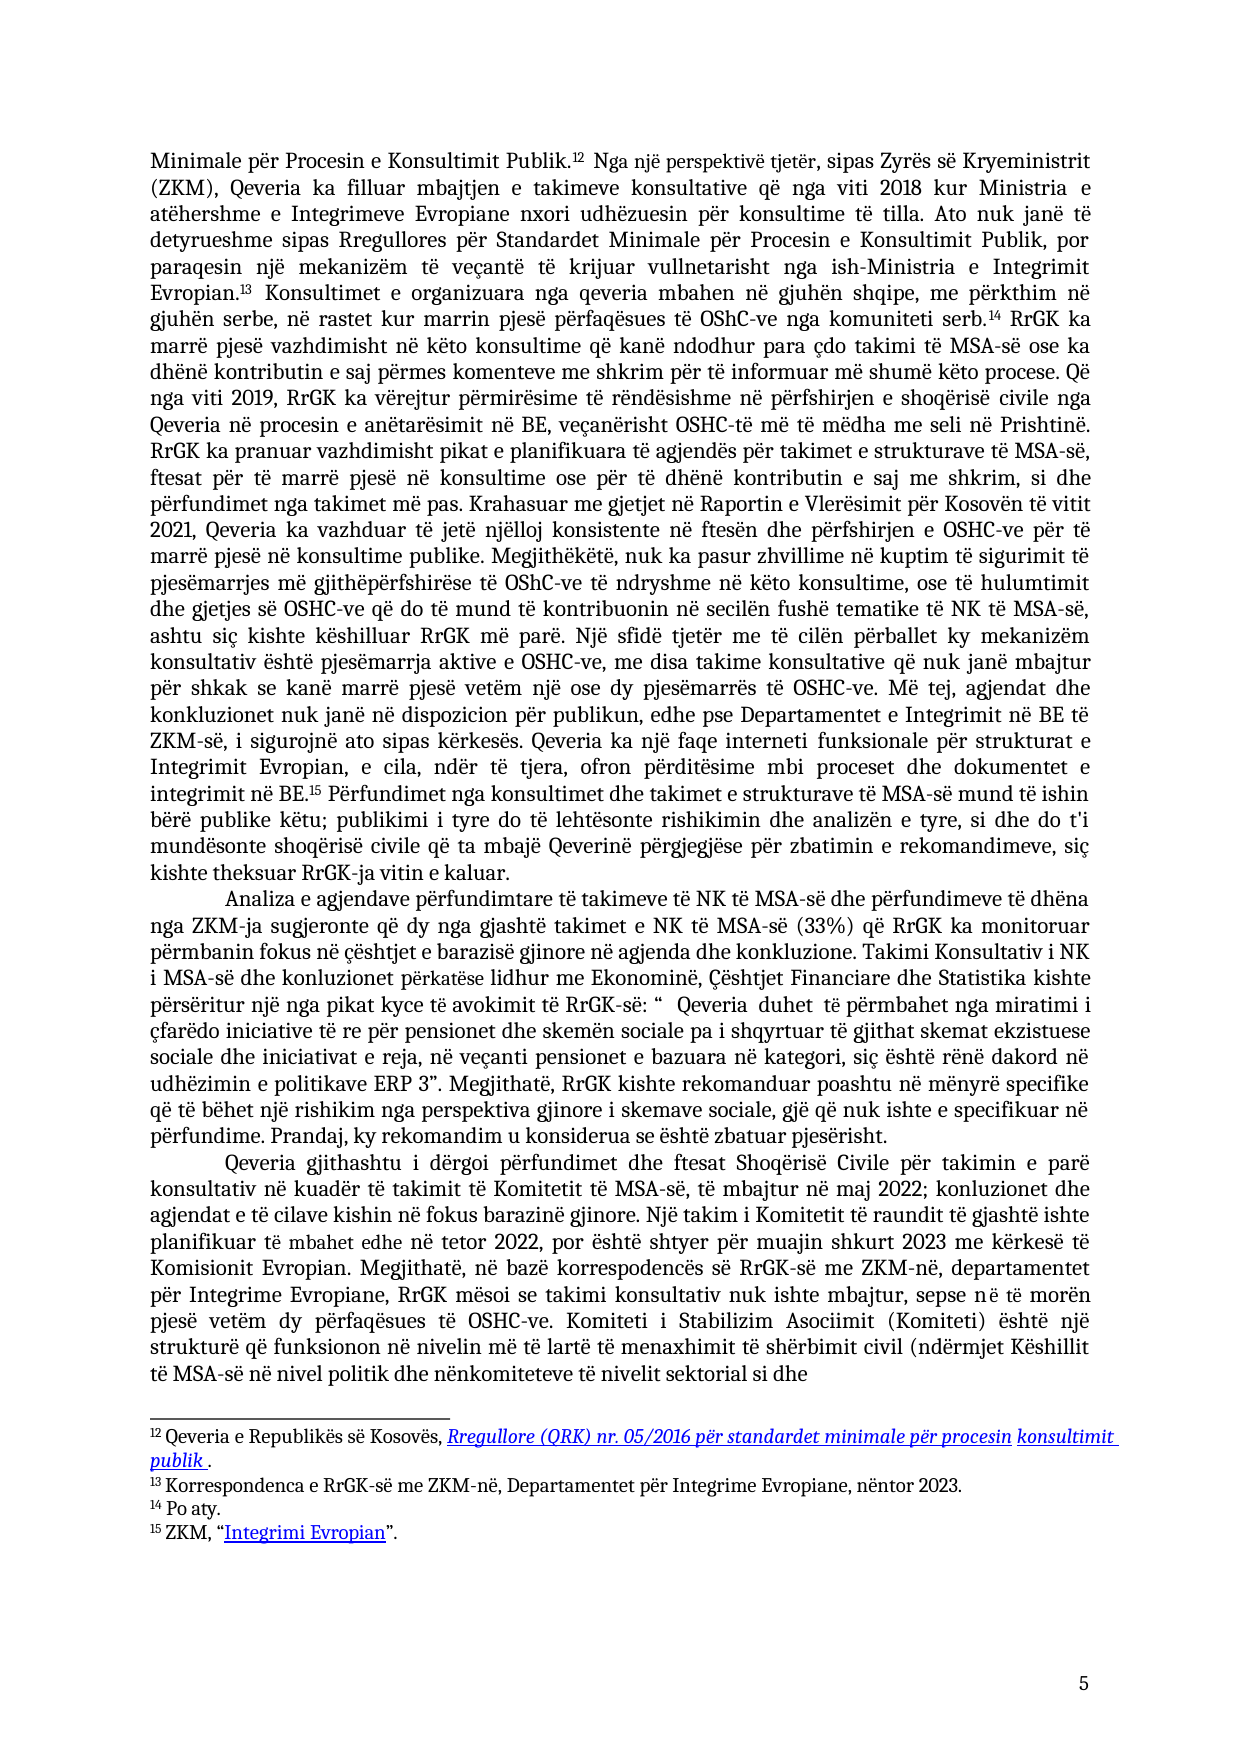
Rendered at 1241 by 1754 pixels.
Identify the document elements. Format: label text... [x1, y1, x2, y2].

text 12 Qeveria e Republikës së Kosovës, Rregullore (QRK) nr. 05/2016 për standardet minimale për procesin konsultimit publik . [150, 1425, 1129, 1473]
text 13 Korrespondenca e RrGK-së me ZKM-në, Departamentet për Integrime Evropiane, nëntor 2023. [150, 1473, 1176, 1497]
text 15 ZKM, “Integrimi Evropian”. [150, 1521, 1176, 1545]
text 14 Po aty. [150, 1497, 1176, 1521]
text Qeveria gjithashtu i dërgoi përfundimet dhe ftesat Shoqërisë Civile për takimin e parë konsultativ në kuadër të takimit të Komitetit të MSA-së, të mbajtur në maj 2022; konluzionet dhe agjendat e të cilave kishin në fokus barazinë gjinore. Një takim i Komitetit të raundit të gjashtë ishte planifikuar të mbahet edhe në tetor 2022, por është shtyer për muajin shkurt 2023 me kërkesë të Komisionit Evropian. Megjithatë, në bazë korrespodencës së RrGK-së me ZKM-në, departamentet për Integrime Evropiane, RrGK mësoi se takimi konsultativ nuk ishte mbajtur, sepse në të morën pjesë vetëm dy përfaqësues të OSHC-ve. Komiteti i Stabilizim Asociimit (Komiteti) është një strukturë që funksionon në nivelin më të lartë të menaxhimit të shërbimit civil (ndërmjet Këshillit të MSA-së në nivel politik dhe nënkomiteteve të nivelit sektorial si dhe [150, 1149, 1091, 1387]
text Minimale për Procesin e Konsultimit Publik.12 Nga një perspektivë tjetër, sipas Zyrës së Kryeministrit (ZKM), Qeveria ka filluar mbajtjen e takimeve konsultative që nga viti 2018 kur Ministria e atëhershme e Integrimeve Evropiane nxori udhëzuesin për konsultime të tilla. Ato nuk janë të detyrueshme sipas Rregullores për Standardet Minimale për Procesin e Konsultimit Publik, por paraqesin një mekanizëm të veçantë të krijuar vullnetarisht nga ish-Ministria e Integrimit Evropian.13 Konsultimet e organizuara nga qeveria mbahen në gjuhën shqipe, me përkthim në gjuhën serbe, në rastet kur marrin pjesë përfaqësues të OShC-ve nga komuniteti serb.14 RrGK ka marrë pjesë vazhdimisht në këto konsultime që kanë ndodhur para çdo takimi të MSA-së ose ka dhënë kontributin e saj përmes komenteve me shkrim për të informuar më shumë këto procese. Që nga viti 2019, RrGK ka vërejtur përmirësime të rëndësishme në përfshirjen e shoqërisë civile nga Qeveria në procesin e anëtarësimit në BE, veçanërisht OSHC-të më të mëdha me seli në Prishtinë. RrGK ka pranuar vazhdimisht pikat e planifikuara të agjendës për takimet e strukturave të MSA-së, ftesat për të marrë pjesë në konsultime ose për të dhënë kontributin e saj me shkrim, si dhe përfundimet nga takimet më pas. Krahasuar me gjetjet në Raportin e Vlerësimit për Kosovën të vitit 2021, Qeveria ka vazhduar të jetë njëlloj konsistente në ftesën dhe përfshirjen e OSHC-ve për të marrë pjesë në konsultime publike. Megjithëkëtë, nuk ka pasur zhvillime në kuptim të sigurimit të pjesëmarrjes më gjithëpërfshirëse të OShC-ve të ndryshme në këto konsultime, ose të hulumtimit dhe gjetjes së OSHC-ve që do të mund të kontribuonin në secilën fushë tematike të NK të MSA-së, ashtu siç kishte këshilluar RrGK më parë. Një sfidë tjetër me të cilën përballet ky mekanizëm konsultativ është pjesëmarrja aktive e OSHC-ve, me disa takime konsultative që nuk janë mbajtur për shkak se kanë marrë pjesë vetëm një ose dy pjesëmarrës të OSHC-ve. Më tej, agjendat dhe konkluzionet nuk janë në dispozicion për publikun, edhe pse Departamentet e Integrimit në BE të ZKM-së, i sigurojnë ato sipas kërkesës. Qeveria ka një faqe interneti funksionale për strukturat e Integrimit Evropian, e cila, ndër të tjera, ofron përditësime mbi proceset dhe dokumentet e integrimit në BE.15 Përfundimet nga konsultimet dhe takimet e strukturave të MSA-së mund të ishin bërë publike këtu; publikimi i tyre do të lehtësonte rishikimin dhe analizën e tyre, si dhe do t'i mundësonte shoqërisë civile që ta mbajë Qeverinë përgjegjëse për zbatimin e rekomandimeve, siç kishte theksuar RrGK-ja vitin e kaluar. [150, 148, 1091, 886]
text Analiza e agjendave përfundimtare të takimeve të NK të MSA-së dhe përfundimeve të dhëna nga ZKM-ja sugjeronte që dy nga gjashtë takimet e NK të MSA-së (33%) që RrGK ka monitoruar përmbanin fokus në çështjet e barazisë gjinore në agjenda dhe konkluzione. Takimi Konsultativ i NK i MSA-së dhe konluzionet përkatëse lidhur me Ekonominë, Çështjet Financiare dhe Statistika kishte përsëritur një nga pikat kyce të avokimit të RrGK-së: “ Qeveria duhet të përmbahet nga miratimi i çfarëdo iniciative të re për pensionet dhe skemën sociale pa i shqyrtuar të gjithat skemat ekzistuese sociale dhe iniciativat e reja, në veçanti pensionet e bazuara në kategori, siç është rënë dakord në udhëzimin e politikave ERP 3”. Megjithatë, RrGK kishte rekomanduar poashtu në mënyrë specifike që të bëhet një rishikim nga perspektiva gjinore i skemave sociale, gjë që nuk ishte e specifikuar në përfundime. Prandaj, ky rekomandim u konsiderua se është zbatuar pjesërisht. [150, 886, 1091, 1149]
